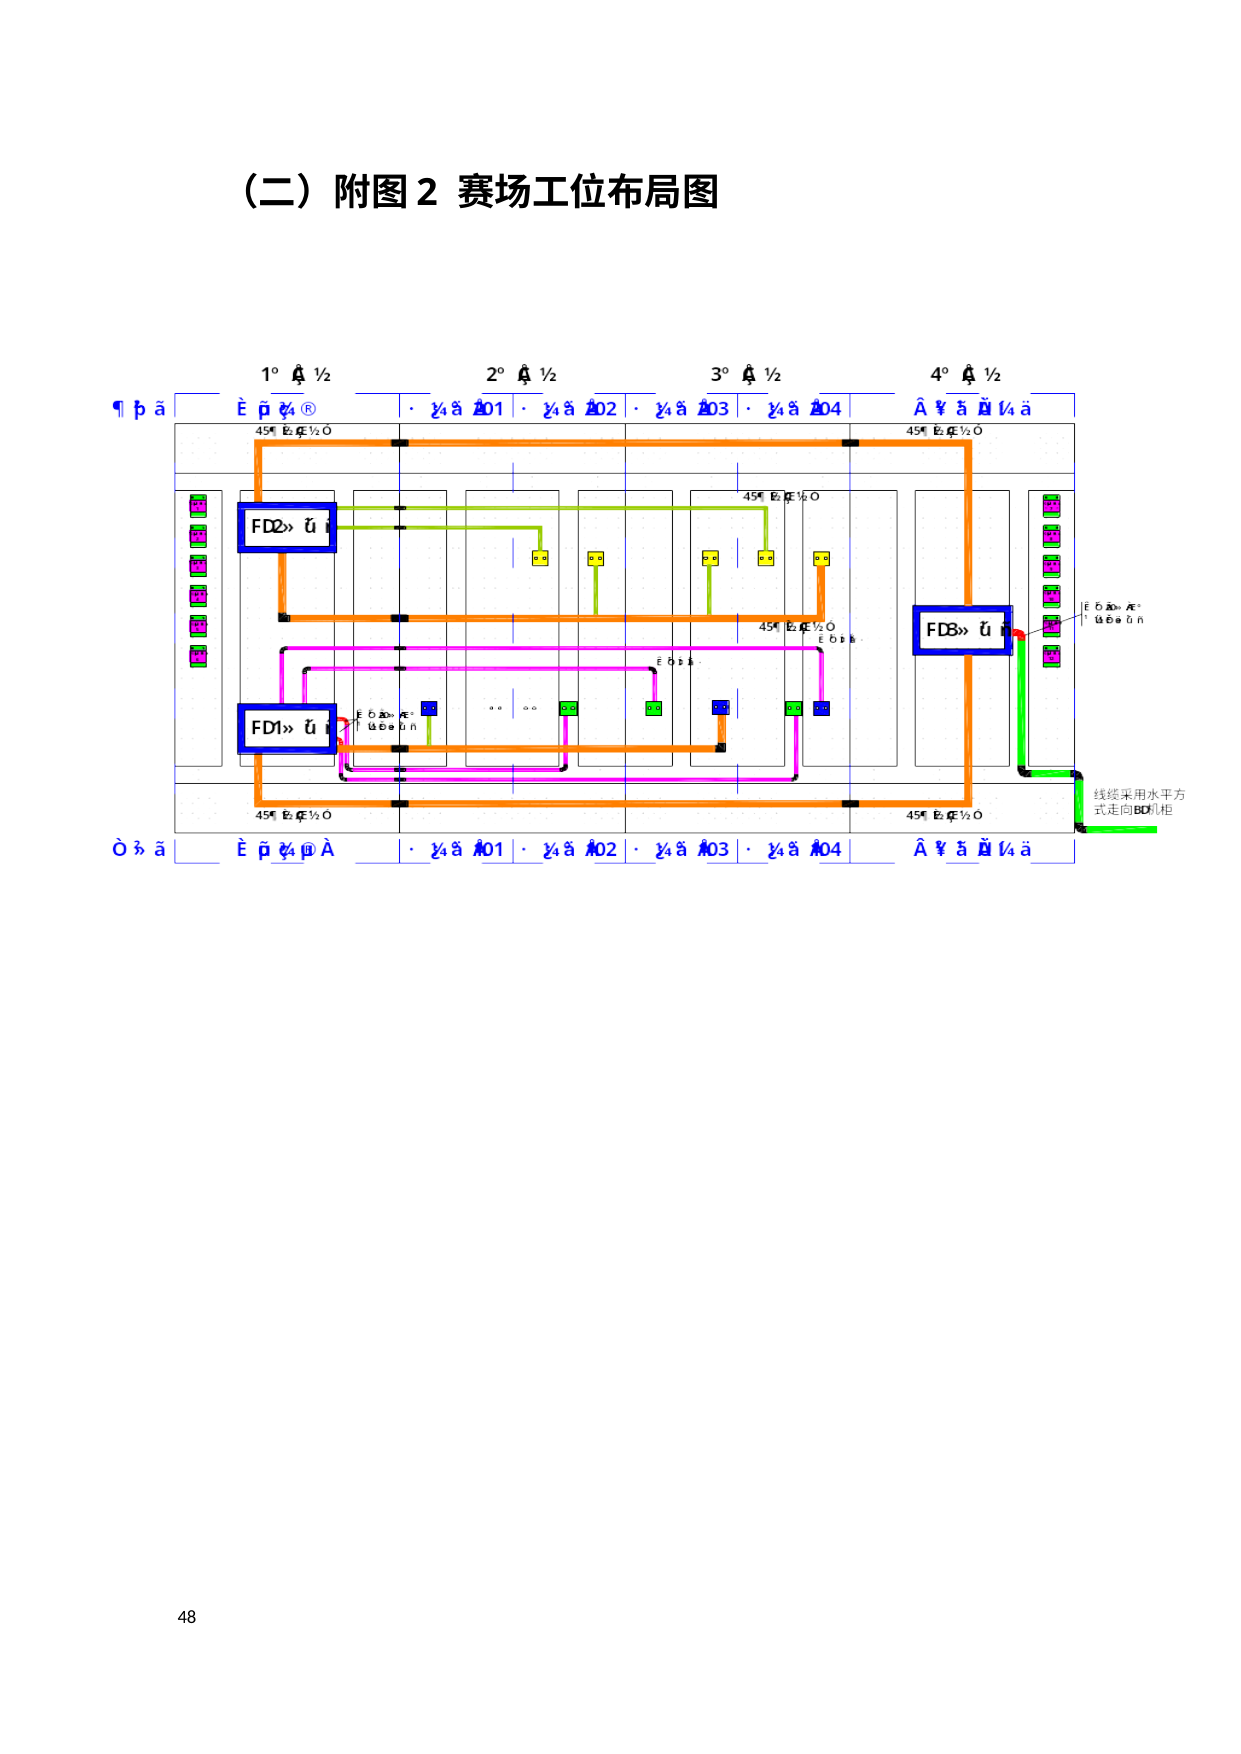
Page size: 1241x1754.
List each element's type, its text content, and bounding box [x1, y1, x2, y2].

subtitle （二）附图2 赛场工位布局图 [221, 162, 1063, 216]
